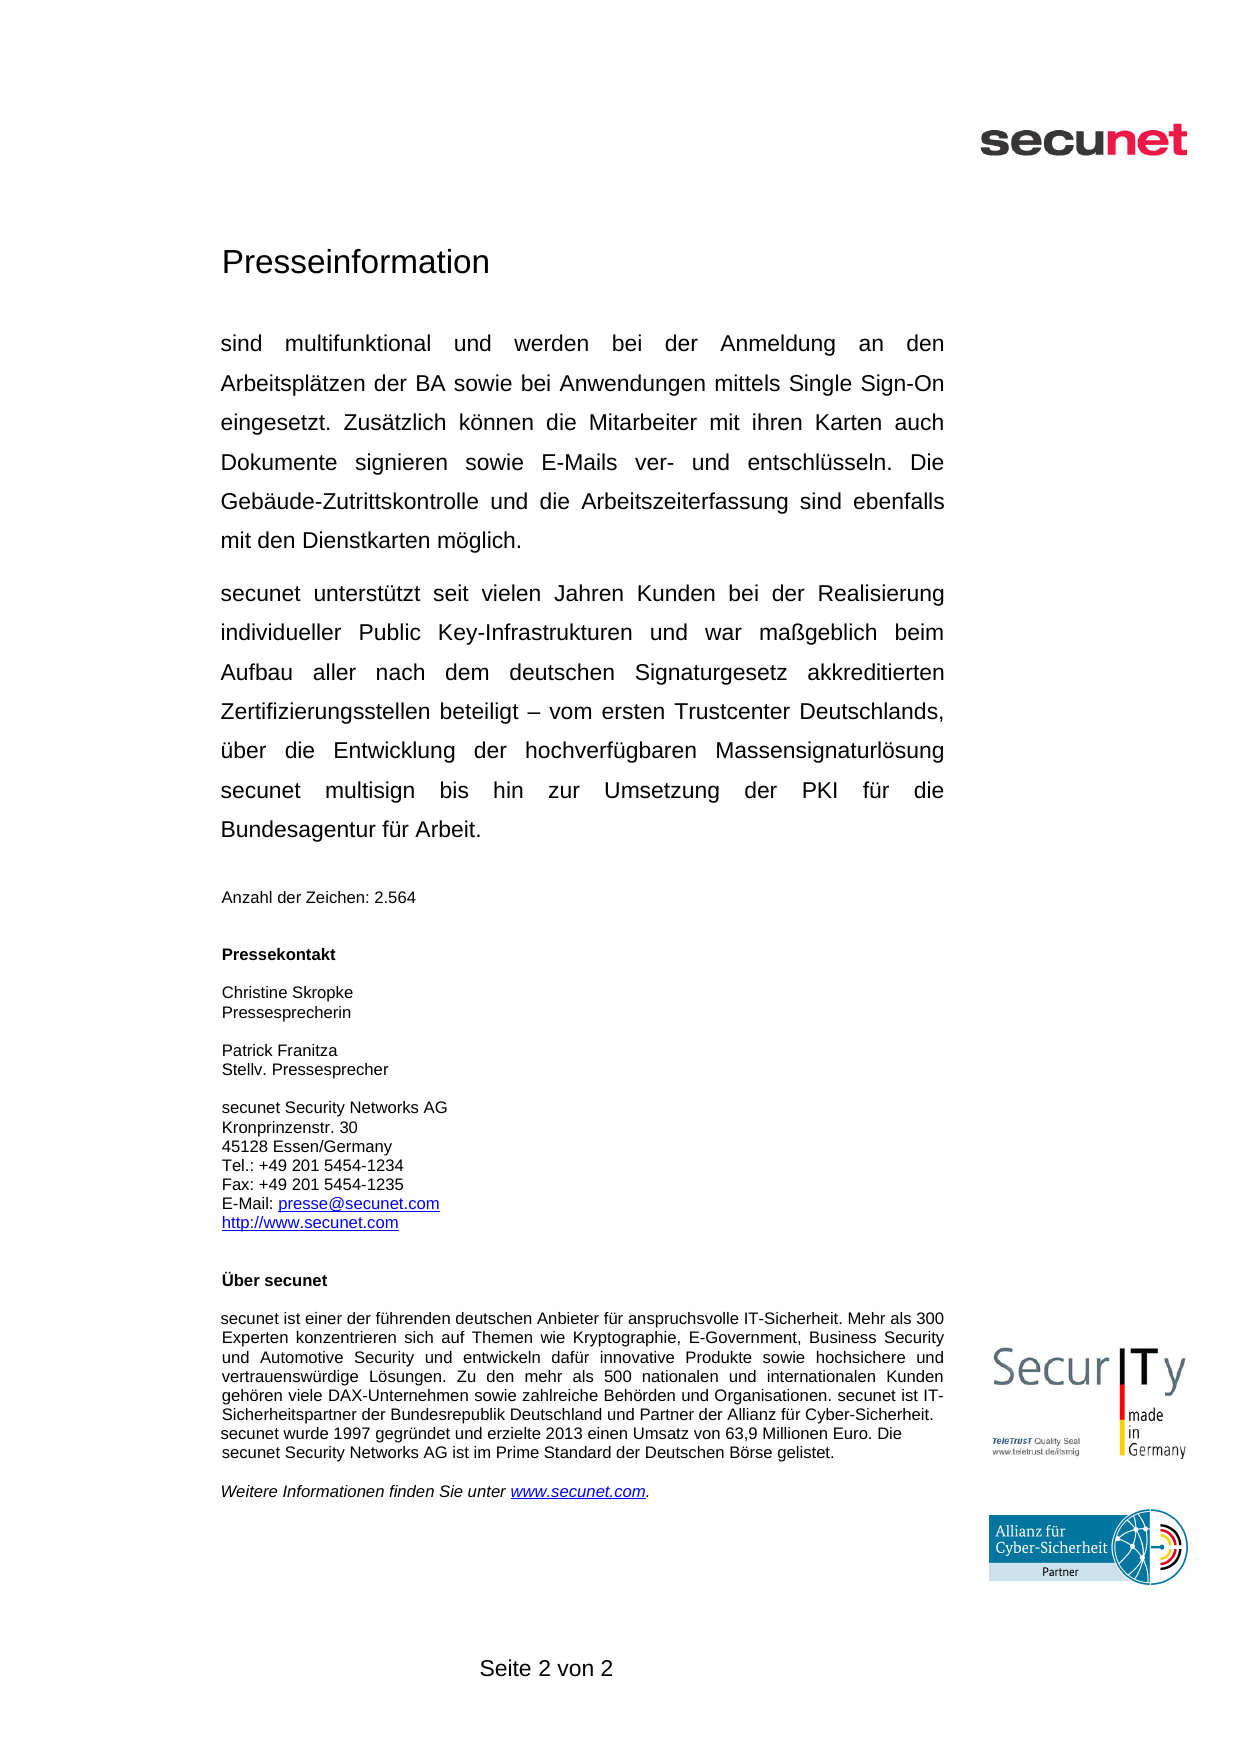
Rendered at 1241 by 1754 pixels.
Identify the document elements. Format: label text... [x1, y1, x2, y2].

text secunet ist einer der führenden deutschen Anbieter für anspruchsvolle IT-Sicherheit. Mehr als 300 Experten konzentrieren sich auf Themen wie Kryptographie, E-Government, Business Security und Automotive Security und entwickeln dafür innovative Produkte sowie hochsichere und vertrauenswürdige Lösungen. Zu den mehr als 500 nationalen und internationalen Kunden gehören viele DAX-Unternehmen sowie zahlreiche Behörden und Organisationen. secunet ist IT-Sicherheitspartner der Bundesrepublik Deutschland und Partner der Allianz für Cyber-Sicherheit. [220, 1309, 945, 1424]
text Pressesprecherin [222, 1002, 945, 1022]
text Tel.: +49 201 5454-1234 [222, 1156, 945, 1175]
text E-Mail: presse@secunet.com [222, 1194, 945, 1213]
picture [1141, 1552, 1145, 1563]
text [220, 330, 945, 554]
picture [989, 1563, 1147, 1586]
text Patrick Franitza [222, 1041, 945, 1060]
text Weitere Informationen finden Sie unter www.secunet.com. [220, 1482, 945, 1501]
text http://www.secunet.com [222, 1213, 945, 1232]
text Pressekontakt [222, 945, 945, 964]
picture [989, 1343, 1189, 1463]
text Fax: +49 201 5454-1235 [222, 1175, 945, 1194]
text secunet Security Networks AG [222, 1098, 945, 1117]
text Anzahl der Zeichen: 2.564 [221, 887, 945, 907]
text Über secunet [222, 1271, 945, 1290]
picture [989, 1508, 1189, 1586]
text 45128 Essen/Germany [222, 1137, 945, 1156]
text secunet unterstützt seit vielen Jahren Kunden bei der Realisierung individueller Public Key-Infrastrukturen und war maßgeblich beim Aufbau aller nach dem deutschen Signaturgesetz akkreditierten Zertifizierungsstellen beteiligt – vom ersten Trustcenter Deutschlands, über die Entwicklung der hochverfügbaren Massensignaturlösung secunet multisign bis hin zur Umsetzung der PKI für die Bundesagentur für Arbeit. [220, 579, 945, 843]
text Kronprinzenstr. 30 [222, 1117, 945, 1137]
text Christine Skropke [222, 983, 945, 1002]
text secunet wurde 1997 gegründet und erzielte 2013 einen Umsatz von 63,9 Millionen Euro. Die secunet Security Networks AG ist im Prime Standard der Deutschen Börse gelistet. [220, 1424, 945, 1462]
text Stellv. Pressesprecher [222, 1060, 945, 1079]
